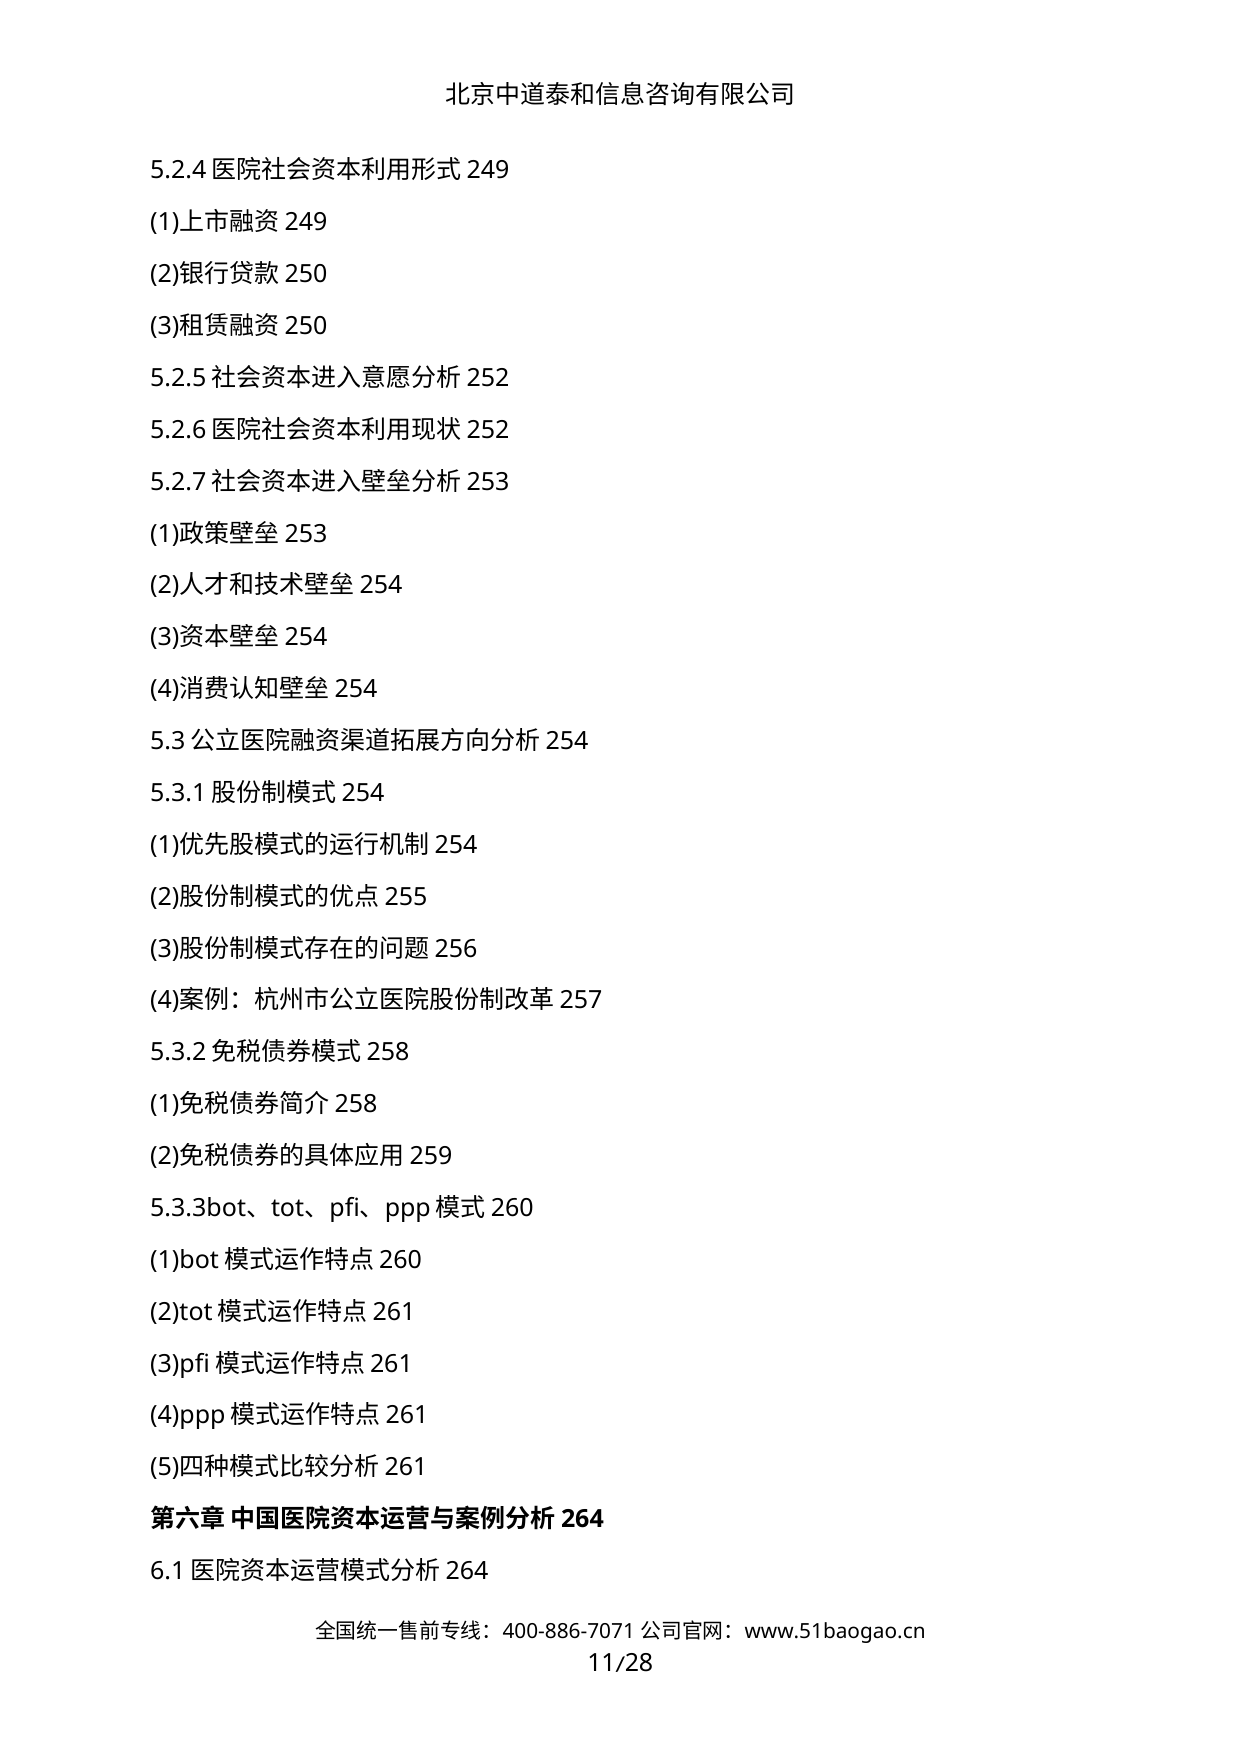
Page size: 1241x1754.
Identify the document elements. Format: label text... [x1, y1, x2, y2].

text (3)股份制模式存在的问题256 [150, 928, 1090, 964]
text (1)bot模式运作特点260 [150, 1239, 1090, 1276]
text 5.2.4医院社会资本利用形式249 [150, 150, 1090, 186]
text (2)股份制模式的优点255 [150, 876, 1090, 912]
text (4)案例：杭州市公立医院股份制改革257 [150, 980, 1090, 1016]
text (3)租赁融资250 [150, 306, 1090, 342]
text 5.3公立医院融资渠道拓展方向分析254 [150, 721, 1090, 757]
text (1)免税债券简介258 [150, 1084, 1090, 1120]
text (1)政策壁垒253 [150, 513, 1090, 549]
text 5.2.5社会资本进入意愿分析252 [150, 357, 1090, 394]
text (1)上市融资249 [150, 202, 1090, 238]
text 6.1医院资本运营模式分析264 [150, 1551, 1090, 1587]
text (2)tot模式运作特点261 [150, 1291, 1090, 1327]
text (3)pfi模式运作特点261 [150, 1343, 1090, 1379]
text 第六章 中国医院资本运营与案例分析264 [150, 1499, 1090, 1535]
text (1)优先股模式的运行机制254 [150, 824, 1090, 861]
text (4)消费认知壁垒254 [150, 669, 1090, 705]
text (4)ppp模式运作特点261 [150, 1395, 1090, 1431]
text 5.3.3bot、tot、pfi、ppp模式260 [150, 1187, 1090, 1224]
text 5.2.6医院社会资本利用现状252 [150, 409, 1090, 446]
text (2)人才和技术壁垒254 [150, 565, 1090, 601]
text 5.2.7社会资本进入壁垒分析253 [150, 461, 1090, 497]
text (3)资本壁垒254 [150, 617, 1090, 653]
text 5.3.2免税债券模式258 [150, 1032, 1090, 1068]
text (2)免税债券的具体应用259 [150, 1136, 1090, 1172]
text 5.3.1股份制模式254 [150, 772, 1090, 809]
text (5)四种模式比较分析261 [150, 1447, 1090, 1483]
text (2)银行贷款250 [150, 254, 1090, 290]
